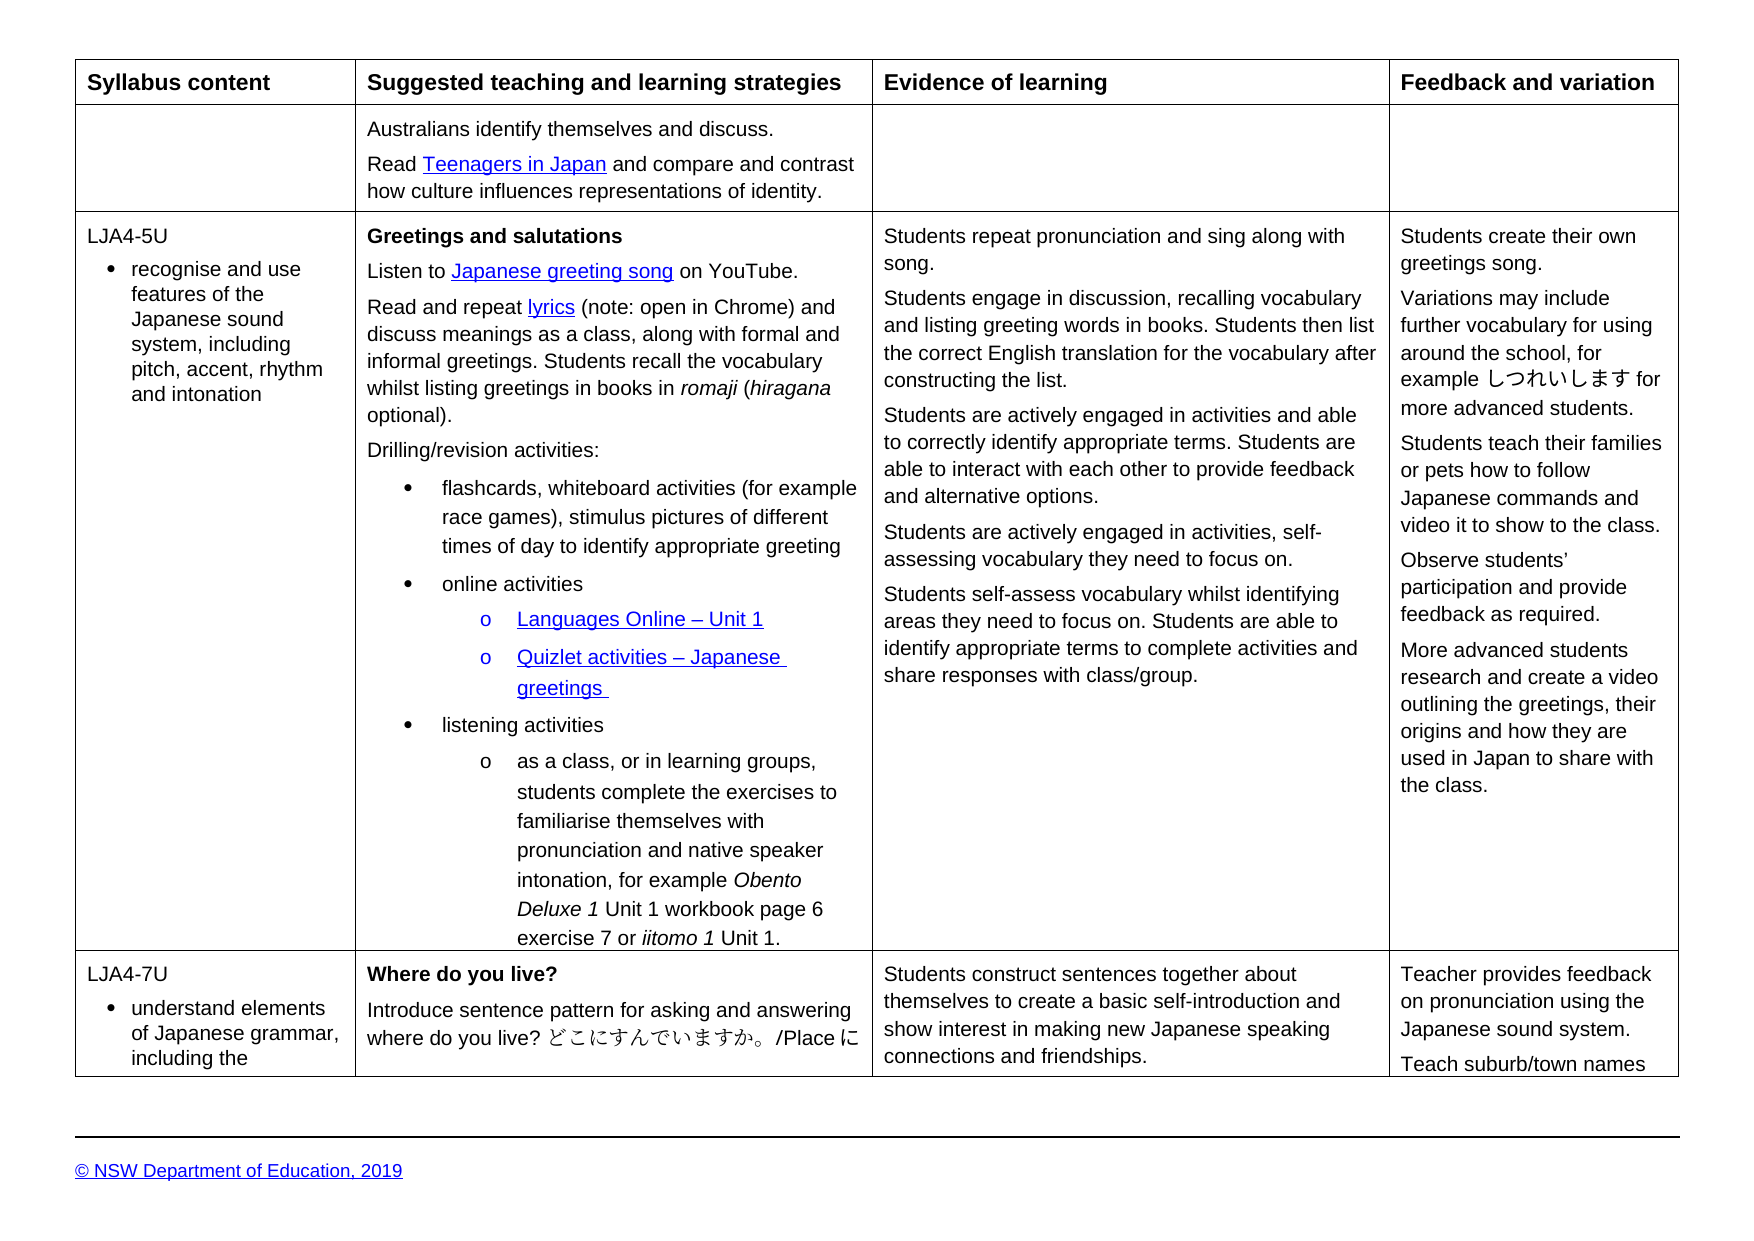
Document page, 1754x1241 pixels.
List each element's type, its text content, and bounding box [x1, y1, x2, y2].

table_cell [356, 105, 872, 211]
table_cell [76, 105, 355, 211]
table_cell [873, 951, 1389, 1076]
table_cell Greetings and salutations Listen to Japanese greeting song on YouTube. Read and repeat lyrics (note: open in Chrome) and discuss meanings as a class, along with formal and informal greetings. Students recall the vocabulary whilst listing greetings in books in romaji (hiragana optional). Drilling/revision activities: flashcards, whiteboard activities (for example race games), stimulus pictures of different times of day to identify appropriate greeting online activities Languages Online – Unit 1 Quizlet activities – Japanese greetings listening activities as a class, or in learning groups, students complete the exercises to familiarise themselves with pronunciation and native speaker intonation, for example Obento Deluxe 1 Unit 1 workbook page 6 exercise 7 or iitomo 1 Unit 1. [356, 212, 872, 950]
table_header Syllabus content [76, 60, 355, 104]
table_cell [76, 951, 355, 1076]
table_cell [1390, 105, 1678, 211]
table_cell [356, 951, 872, 1076]
table_cell LJA4-5U recognise and use features of the Japanese sound system, including pitch, accent, rhythm and intonation [76, 212, 355, 950]
table_header Feedback and variation [1390, 60, 1678, 104]
table_cell Students create their own greetings song. Variations may include further vocabulary for using around the school, for example しつれいします for more advanced students. Students teach their families or pets how to follow Japanese commands and video it to show to the class. Observe students’ participation and provide feedback as required. More advanced students research and create a video outlining the greetings, their origins and how they are used in Japan to share with the class. [1390, 212, 1678, 950]
table_header Evidence of learning [873, 60, 1389, 104]
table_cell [1390, 951, 1678, 1076]
table_header Suggested teaching and learning strategies [356, 60, 872, 104]
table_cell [873, 105, 1389, 211]
table_cell Students repeat pronunciation and sing along with song. Students engage in discussion, recalling vocabulary and listing greeting words in books. Students then list the correct English translation for the vocabulary after constructing the list. Students are actively engaged in activities and able to correctly identify appropriate terms. Students are able to interact with each other to provide feedback and alternative options. Students are actively engaged in activities, self-assessing vocabulary they need to focus on. Students self-assess vocabulary whilst identifying areas they need to focus on. Students are able to identify appropriate terms to complete activities and share responses with class/group. [873, 212, 1389, 950]
